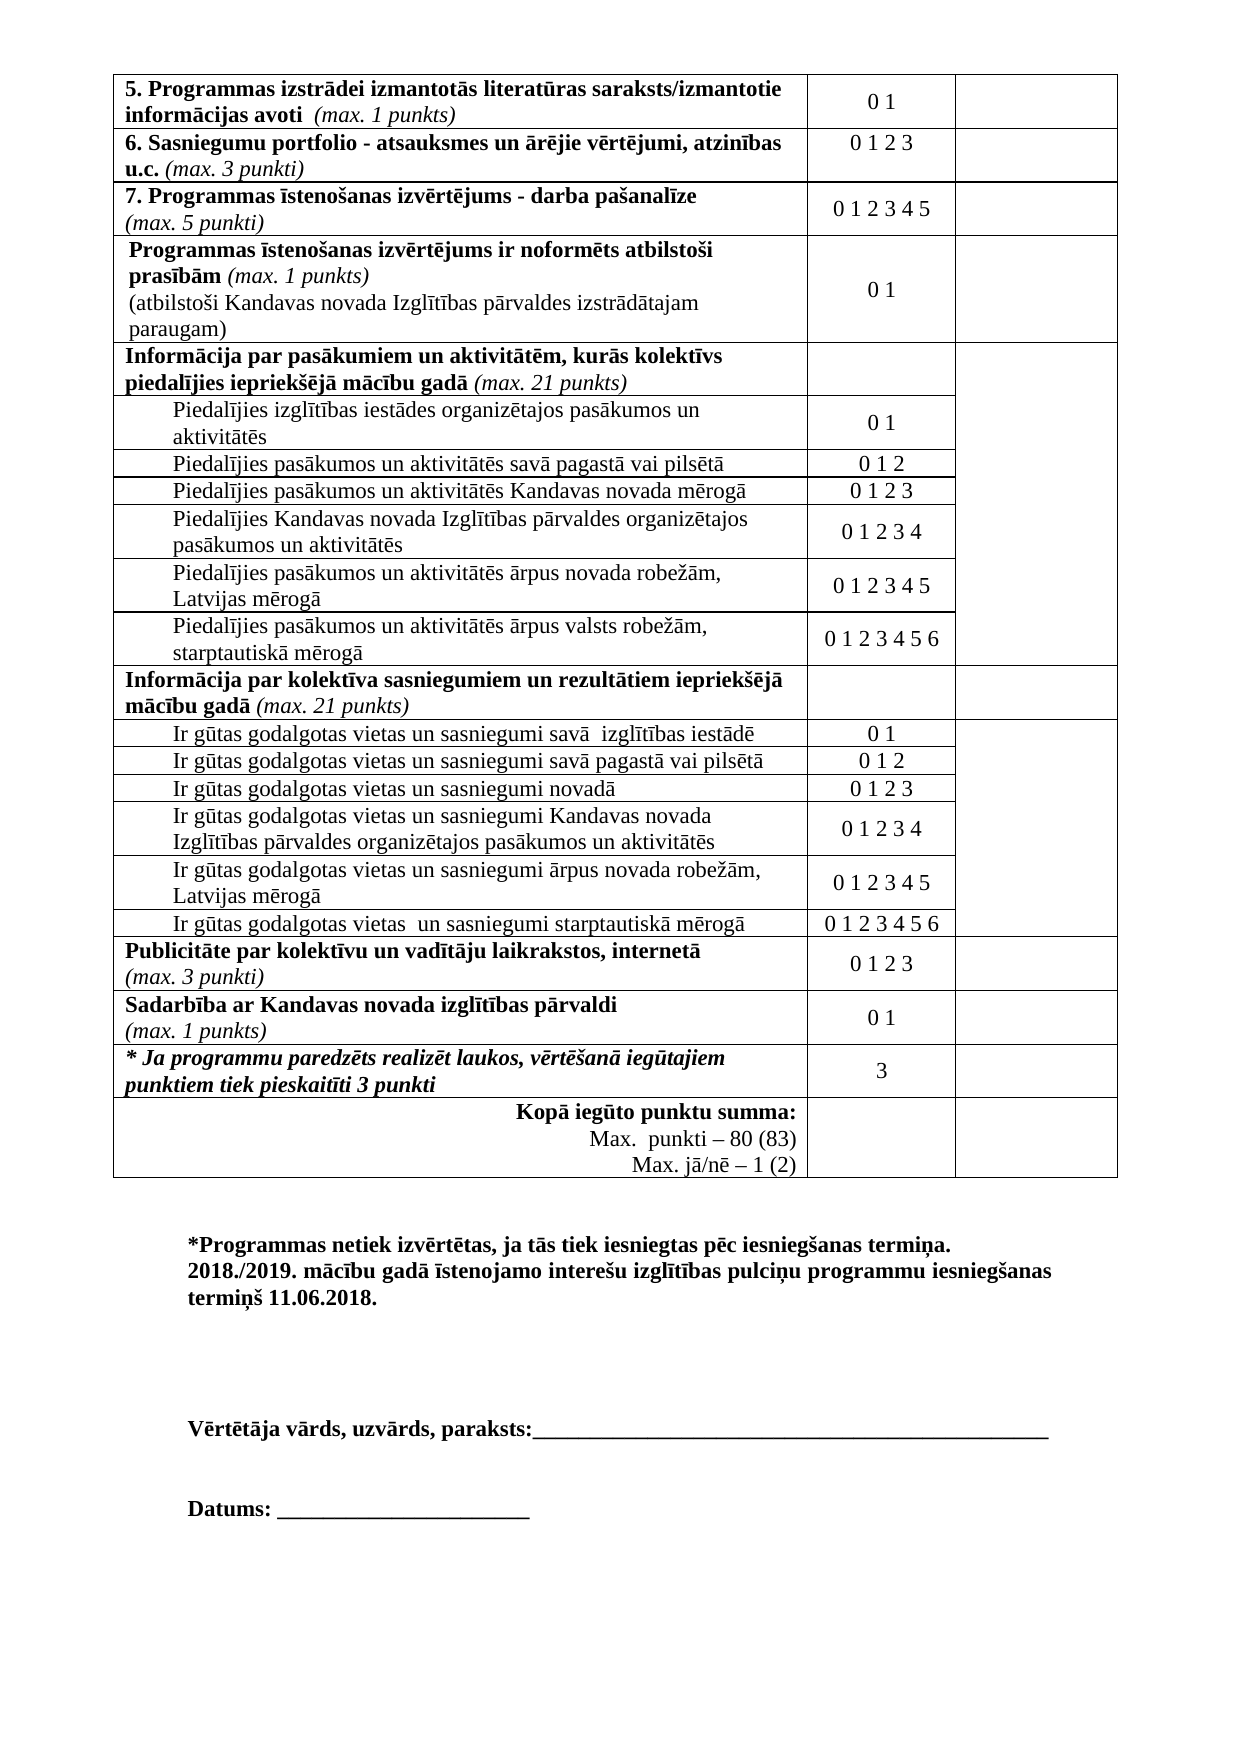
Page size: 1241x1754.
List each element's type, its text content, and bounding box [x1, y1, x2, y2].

table_cell 7. Programmas īstenošanas izvērtējums - darba pašanalīze (max. 5 punkti) [114, 183, 807, 235]
table_cell Piedalījies izglītības iestādes organizētajos pasākumos un aktivitātēs [114, 396, 807, 449]
table_cell [956, 991, 1117, 1043]
table_cell Ir gūtas godalgotas vietas un sasniegumi Kandavas novada Izglītības pārvaldes organizētajos pasākumos un aktivitātēs [114, 802, 807, 855]
table_cell Publicitāte par kolektīvu un vadītāju laikrakstos, internetā (max. 3 punkti) [114, 937, 807, 990]
table_cell [808, 666, 955, 719]
table_cell 0 1 2 3 4 5 [808, 183, 955, 235]
table_cell 0 1 2 3 4 5 6 [808, 613, 955, 665]
table_cell [956, 236, 1117, 342]
table_cell Piedalījies pasākumos un aktivitātēs ārpus valsts robežām, starptautiskā mērogā [114, 613, 807, 665]
table_cell [808, 1098, 955, 1177]
table_cell [956, 666, 1117, 719]
table_cell 0 1 2 3 4 [808, 505, 955, 558]
table_cell [956, 343, 1117, 665]
table_cell [956, 1098, 1117, 1177]
table_cell 0 1 2 [808, 450, 955, 476]
table_cell Informācija par pasākumiem un aktivitātēm, kurās kolektīvs piedalījies iepriekšējā mācību gadā (max. 21 punkts) [114, 343, 807, 395]
table_cell [808, 343, 955, 395]
text Datums: ______________________ [187, 1494, 1053, 1521]
table_cell Ir gūtas godalgotas vietas un sasniegumi savā pagastā vai pilsētā [114, 747, 807, 774]
text 2018./2019. mācību gadā īstenojamo interešu izglītības pulciņu programmu iesniegšanas termiņš 11.06.2018. [187, 1257, 1053, 1310]
table_cell 0 1 2 3 4 5 [808, 559, 955, 611]
table_cell [956, 75, 1117, 128]
table_cell Piedalījies pasākumos un aktivitātēs ārpus novada robežām, Latvijas mērogā [114, 559, 807, 611]
table_cell Sadarbība ar Kandavas novada izglītības pārvaldi (max. 1 punkts) [114, 991, 807, 1043]
table_cell 0 1 2 3 [808, 937, 955, 990]
text *Programmas netiek izvērtētas, ja tās tiek iesniegtas pēc iesniegšanas termiņa. [187, 1231, 1053, 1257]
table_cell Ir gūtas godalgotas vietas un sasniegumi savā izglītības iestādē [114, 720, 807, 746]
table_cell 0 1 [808, 991, 955, 1043]
table_cell 0 1 2 3 4 [808, 802, 955, 855]
text Vērtētāja vārds, uzvārds, paraksts:_____________________________________________ [187, 1416, 1053, 1442]
table_cell Kopā iegūto punktu summa: Max. punkti – 80 (83) Max. jā/nē – 1 (2) [114, 1098, 807, 1177]
table_cell Piedalījies pasākumos un aktivitātēs savā pagastā vai pilsētā [114, 450, 807, 476]
table_cell [956, 183, 1117, 235]
table_cell 0 1 2 3 4 5 6 [808, 910, 955, 936]
table_cell Informācija par kolektīva sasniegumiem un rezultātiem iepriekšējā mācību gadā (max. 21 punkts) [114, 666, 807, 719]
table_cell [956, 1045, 1117, 1097]
table_cell 0 1 [808, 75, 955, 128]
table_cell 0 1 2 3 [808, 129, 955, 181]
table_cell 0 1 [808, 396, 955, 449]
table_cell Ir gūtas godalgotas vietas un sasniegumi ārpus novada robežām, Latvijas mērogā [114, 856, 807, 908]
table_cell 0 1 2 3 [808, 775, 955, 801]
table_cell [956, 129, 1117, 181]
table_cell * Ja programmu paredzēts realizēt laukos, vērtēšanā iegūtajiem punktiem tiek pieskaitīti 3 punkti [114, 1045, 807, 1097]
table_cell Ir gūtas godalgotas vietas un sasniegumi starptautiskā mērogā [114, 910, 807, 936]
table_cell 0 1 2 3 [808, 478, 955, 504]
table_cell 0 1 [808, 720, 955, 746]
table_cell 5. Programmas izstrādei izmantotās literatūras saraksts/izmantotie informācijas avoti (max. 1 punkts) [114, 75, 807, 128]
table_cell [956, 937, 1117, 990]
table_cell 0 1 2 3 4 5 [808, 856, 955, 908]
table_cell [956, 720, 1117, 936]
table_cell 6. Sasniegumu portfolio - atsauksmes un ārējie vērtējumi, atzinības u.c. (max. 3 punkti) [114, 129, 807, 181]
table_cell Ir gūtas godalgotas vietas un sasniegumi novadā [114, 775, 807, 801]
table_cell 0 1 2 [808, 747, 955, 774]
table_cell Piedalījies Kandavas novada Izglītības pārvaldes organizētajos pasākumos un aktivitātēs [114, 505, 807, 558]
table_cell Piedalījies pasākumos un aktivitātēs Kandavas novada mērogā [114, 478, 807, 504]
table_cell Programmas īstenošanas izvērtējums ir noformēts atbilstoši prasībām (max. 1 punkts) (atbilstoši Kandavas novada Izglītības pārvaldes izstrādātajam paraugam) [114, 236, 807, 342]
table_cell 0 1 [808, 236, 955, 342]
table_cell 3 [808, 1045, 955, 1097]
